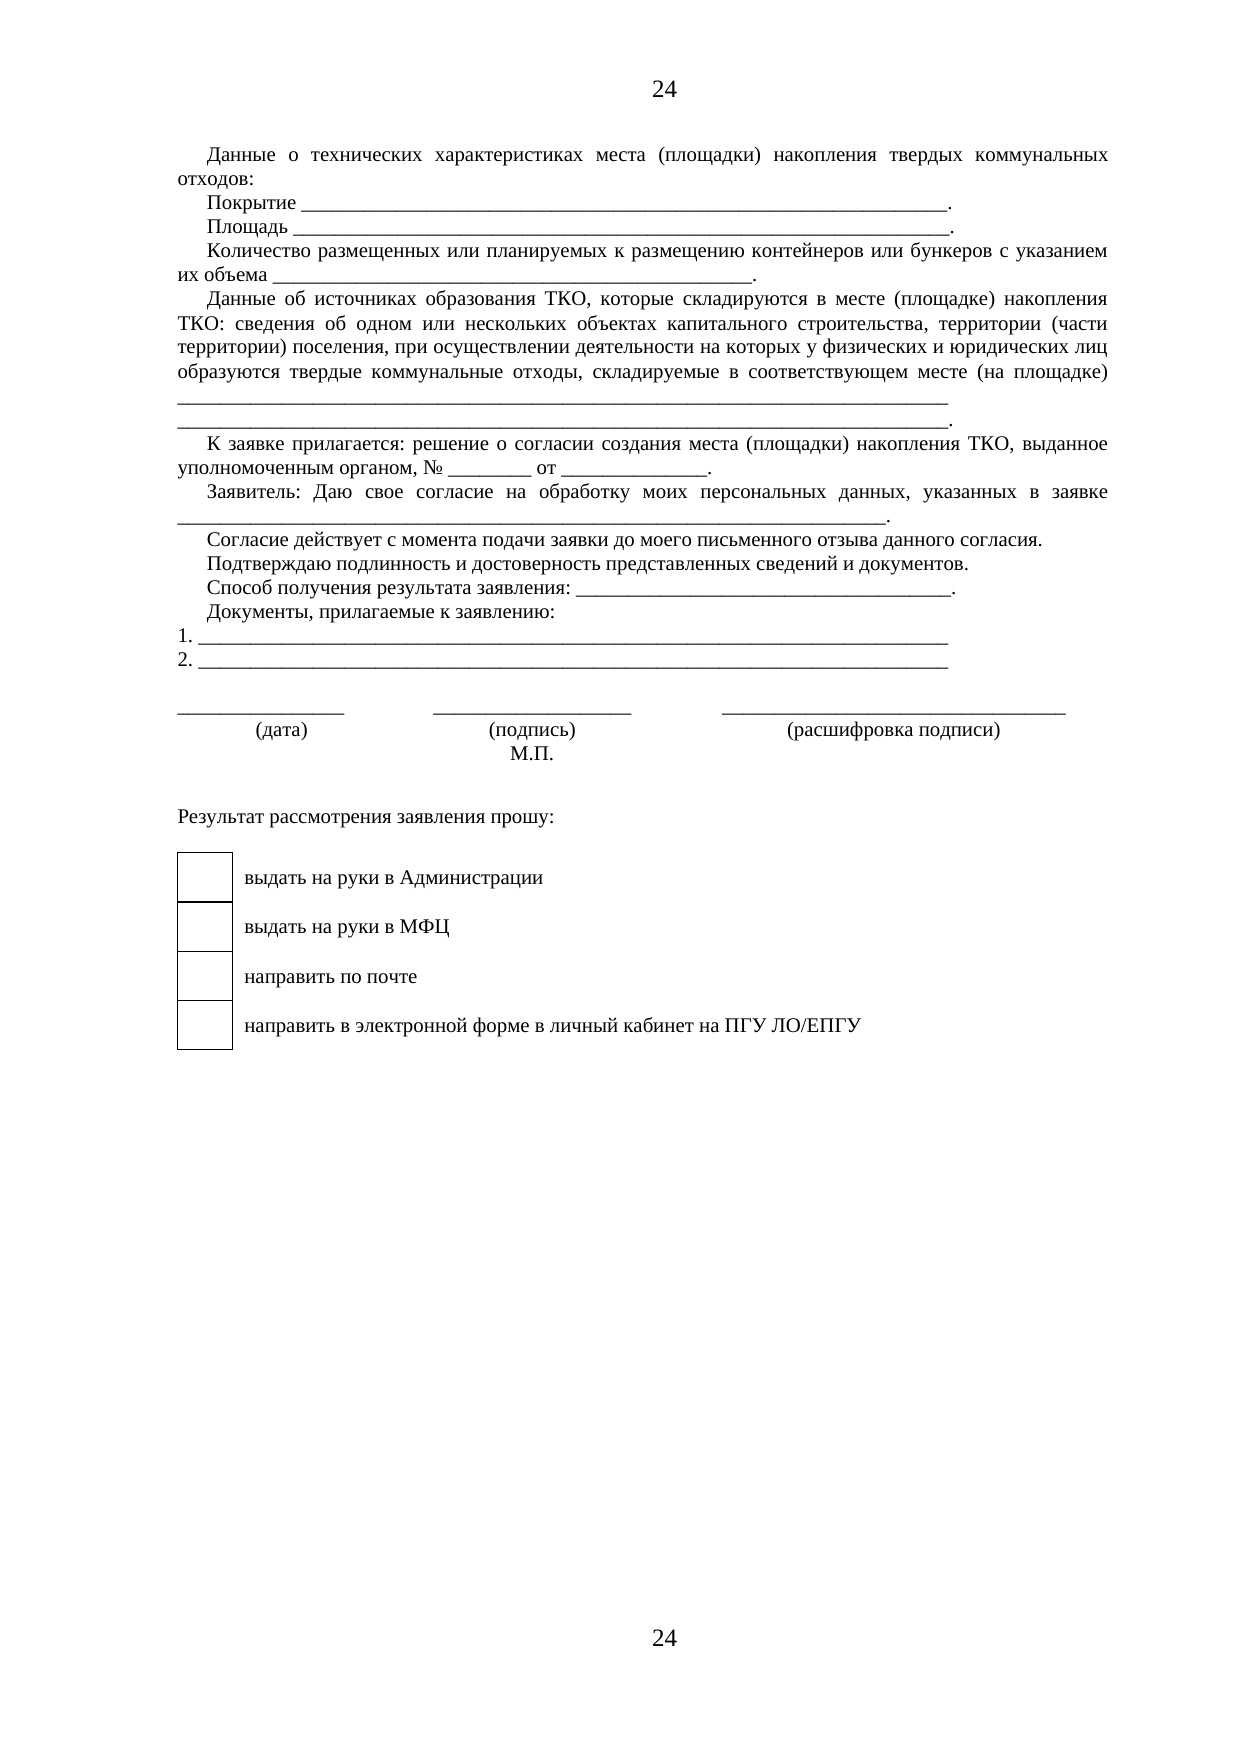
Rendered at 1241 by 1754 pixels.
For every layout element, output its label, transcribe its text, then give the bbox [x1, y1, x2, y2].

table_cell ________________ (дата) [171, 682, 392, 775]
table_header [178, 853, 232, 901]
table_cell _________________________________ (расшифровка подписи) [672, 682, 1116, 775]
table_cell [178, 952, 232, 1000]
table_cell ___________________ (подпись) М.П. [392, 682, 672, 775]
text Результат рассмотрения заявления прошу: [177, 804, 1152, 828]
table_cell выдать на руки в МФЦ [233, 901, 1196, 951]
table_cell [178, 1001, 232, 1049]
table_cell направить по почте [233, 951, 1196, 1000]
table_cell направить в электронной форме в личный кабинет на ПГУ ЛО/ЕПГУ [233, 1000, 1196, 1049]
table_header выдать на руки в Администрации [233, 852, 1196, 901]
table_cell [171, 131, 1116, 682]
table_cell [178, 903, 232, 951]
